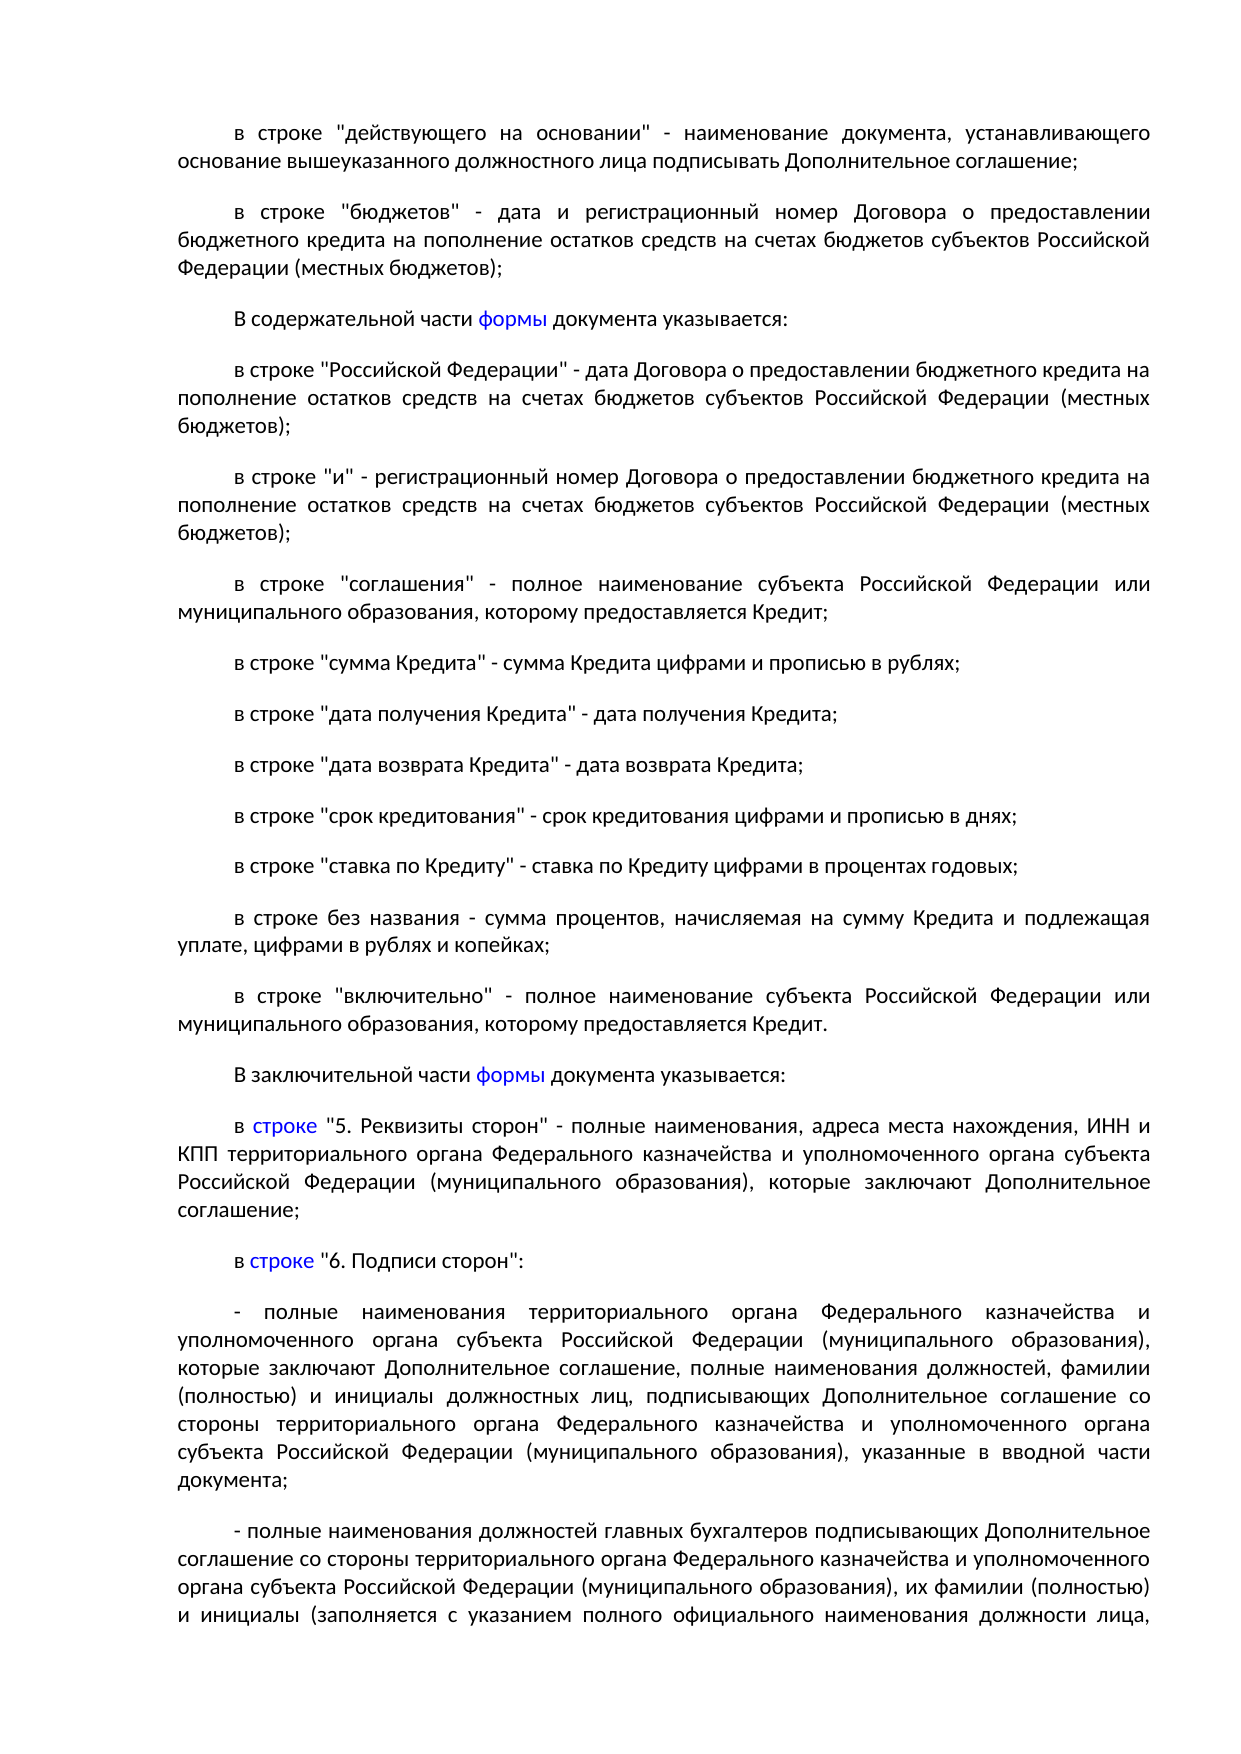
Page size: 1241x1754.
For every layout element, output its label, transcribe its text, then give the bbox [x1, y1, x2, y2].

text в строке "6. Подписи сторон": [177, 1246, 1152, 1274]
text в строке "и" - регистрационный номер Договора о предоставлении бюджетного кредита на пополнение остатков средств на счетах бюджетов субъектов Российской Федерации (местных бюджетов); [177, 462, 1152, 546]
text в строке "срок кредитования" - срок кредитования цифрами и прописью в днях; [177, 801, 1152, 829]
text - полные наименования территориального органа Федерального казначейства и уполномоченного органа субъекта Российской Федерации (муниципального образования), которые заключают Дополнительное соглашение, полные наименования должностей, фамилии (полностью) и инициалы должностных лиц, подписывающих Дополнительное соглашение со стороны территориального органа Федерального казначейства и уполномоченного органа субъекта Российской Федерации (муниципального образования), указанные в вводной части документа; [177, 1297, 1152, 1493]
text в строке "5. Реквизиты сторон" - полные наименования, адреса места нахождения, ИНН и КПП территориального органа Федерального казначейства и уполномоченного органа субъекта Российской Федерации (муниципального образования), которые заключают Дополнительное соглашение; [177, 1111, 1152, 1223]
text в строке без названия - сумма процентов, начисляемая на сумму Кредита и подлежащая уплате, цифрами в рублях и копейках; [177, 903, 1152, 959]
text в строке "дата возврата Кредита" - дата возврата Кредита; [177, 750, 1152, 778]
text в строке "ставка по Кредиту" - ставка по Кредиту цифрами в процентах годовых; [177, 852, 1152, 880]
text В заключительной части формы документа указывается: [177, 1061, 1152, 1088]
text в строке "бюджетов" - дата и регистрационный номер Договора о предоставлении бюджетного кредита на пополнение остатков средств на счетах бюджетов субъектов Российской Федерации (местных бюджетов); [177, 197, 1152, 281]
text в строке "дата получения Кредита" - дата получения Кредита; [177, 699, 1152, 727]
text в строке "Российской Федерации" - дата Договора о предоставлении бюджетного кредита на пополнение остатков средств на счетах бюджетов субъектов Российской Федерации (местных бюджетов); [177, 355, 1152, 439]
text в строке "соглашения" - полное наименование субъекта Российской Федерации или муниципального образования, которому предоставляется Кредит; [177, 569, 1152, 625]
text в строке "сумма Кредита" - сумма Кредита цифрами и прописью в рублях; [177, 648, 1152, 676]
text В содержательной части формы документа указывается: [177, 304, 1152, 332]
text в строке "включительно" - полное наименование субъекта Российской Федерации или муниципального образования, которому предоставляется Кредит. [177, 982, 1152, 1038]
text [177, 1516, 1152, 1628]
